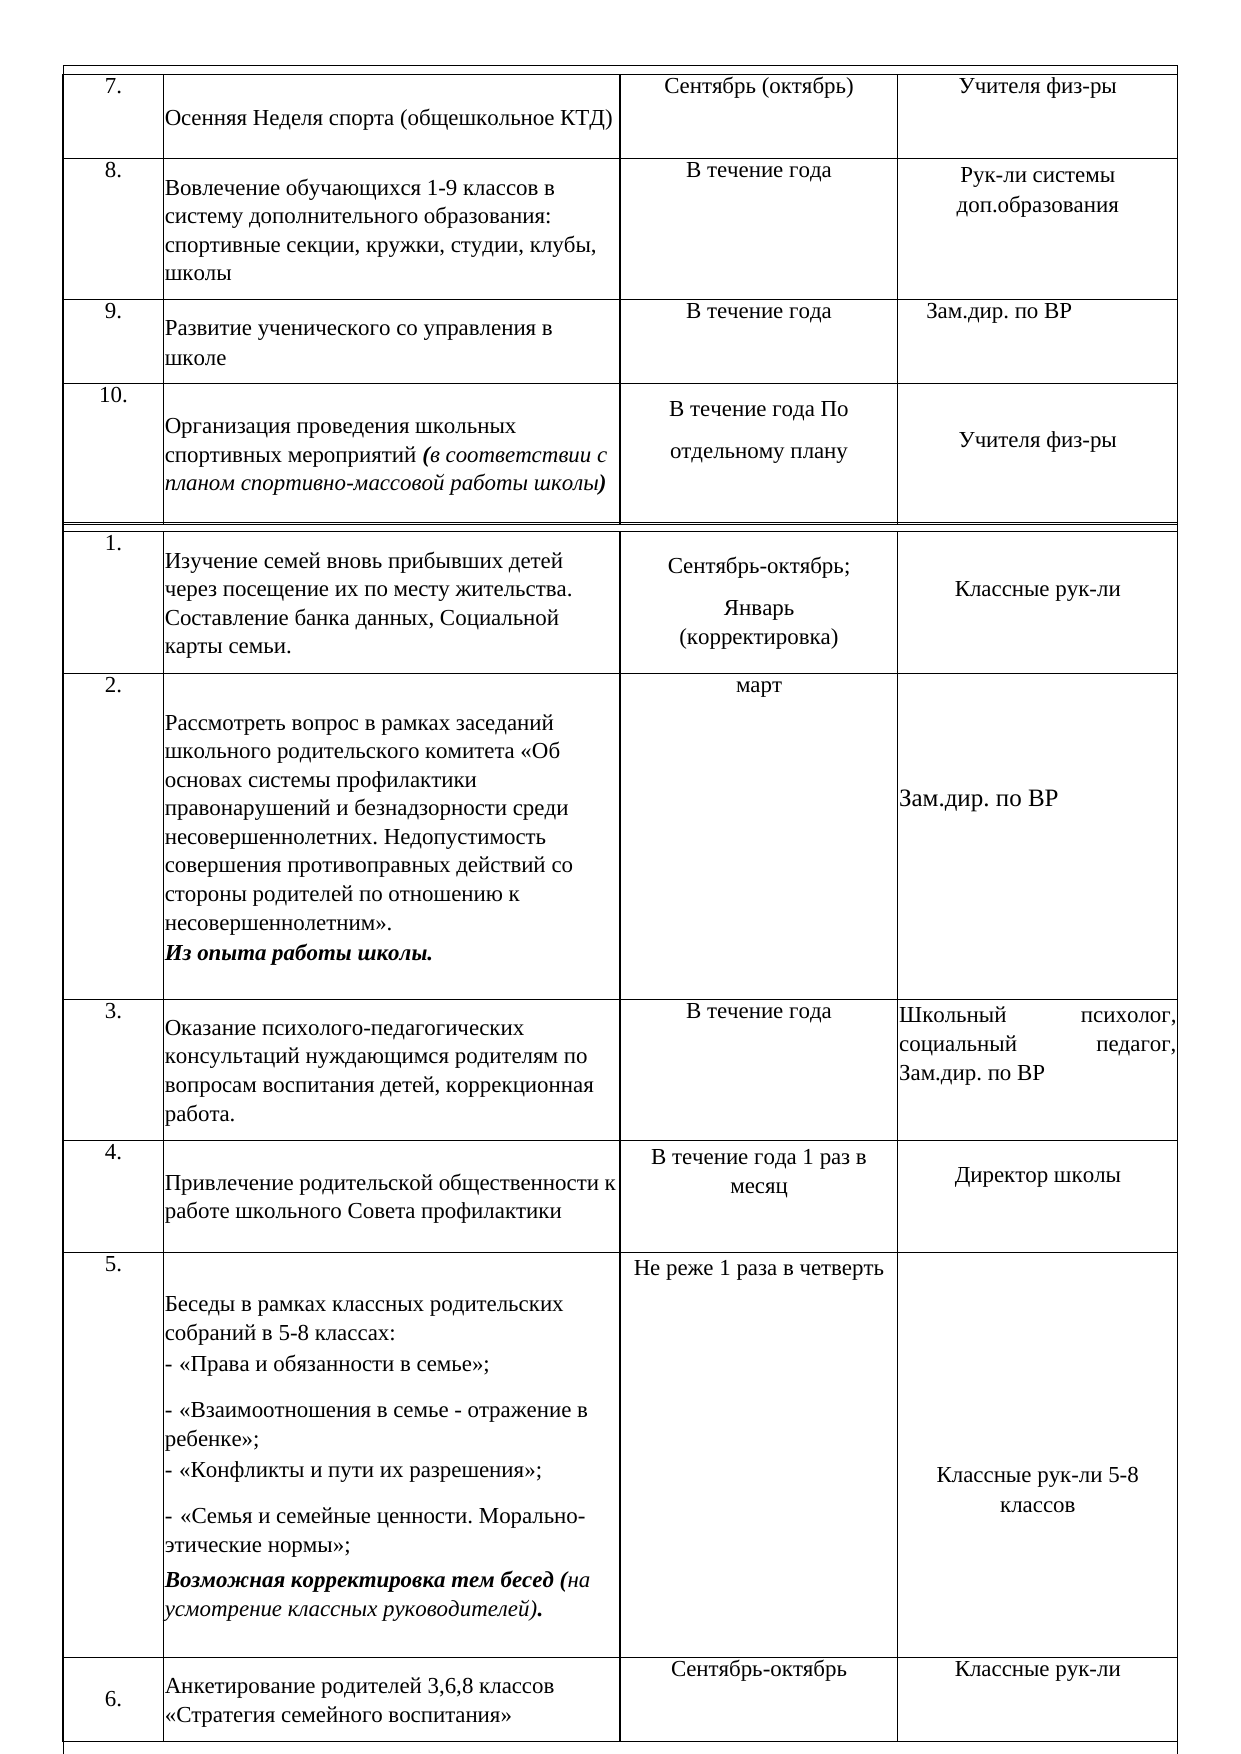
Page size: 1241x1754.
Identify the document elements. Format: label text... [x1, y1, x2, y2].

table_cell март [621, 674, 897, 999]
table_cell В течение года [621, 159, 897, 299]
table_header Сентябрь-октябрь; Январь (корректировка) [621, 532, 897, 673]
table_header Учителя физ-ры [898, 75, 1177, 158]
table_header Классные рук-ли [898, 532, 1177, 673]
table_cell Директор школы [898, 1141, 1177, 1252]
table_cell Школьный психолог, социальный педагог, Зам.дир. по ВР [898, 1000, 1177, 1140]
table_cell 2. [64, 674, 163, 999]
table_cell Организация проведения школьных спортивных мероприятий (в соответствии с планом спортивно-массовой работы школы) [164, 384, 619, 522]
table_cell 3. [64, 1000, 163, 1140]
table_cell Сентябрь-октябрь [621, 1658, 897, 1741]
table_cell Зам.дир. по ВР [898, 674, 1177, 999]
table_cell В течение года [621, 1000, 897, 1140]
table_header Сентябрь (октябрь) [621, 75, 897, 158]
table_header Изучение семей вновь прибывших детей через посещение их по месту жительства. Составление банка данных, Социальной карты семьи. [164, 532, 619, 673]
table_cell В течение года [621, 300, 897, 383]
table_cell Рук-ли системы доп.образования [898, 159, 1177, 299]
table_cell В течение года По отдельному плану [621, 384, 897, 522]
table_cell Развитие ученического со управления в школе [164, 300, 619, 383]
table_cell Зам.дир. по ВР [898, 300, 1177, 383]
table_cell 10. [64, 384, 163, 522]
table_cell Оказание психолого-педагогических консультаций нуждающимся родителям по вопросам воспитания детей, коррекционная работа. [164, 1000, 619, 1140]
table_cell Привлечение родительской общественности к работе школьного Совета профилактики [164, 1141, 619, 1252]
table_cell Вовлечение обучающихся 1-9 классов в систему дополнительного образования: спортивные секции, кружки, студии, клубы, школы [164, 159, 619, 299]
table_cell 8. [64, 159, 163, 299]
table_cell 9. [64, 300, 163, 383]
table_header Осенняя Неделя спорта (общешкольное КТД) [164, 75, 619, 158]
table_cell 5. [64, 1253, 163, 1657]
table_cell Беседы в рамках классных родительских собраний в 5-8 классах: «Права и обязанности в семье»; «Взаимоотношения в семье - отражение в ребенке»; «Конфликты и пути их разрешения»; «Семья и семейные ценности. Морально-этические нормы»; Возможная корректировка тем бесед (на усмотрение классных руководителей). [164, 1253, 619, 1657]
table_header 7. [64, 75, 163, 158]
table_cell Учителя физ-ры [898, 384, 1177, 522]
table_cell Анкетирование родителей 3,6,8 классов «Стратегия семейного воспитания» [164, 1658, 619, 1741]
table_cell Классные рук-ли [898, 1658, 1177, 1741]
table_cell 4. [64, 1141, 163, 1252]
table_header 1. [64, 532, 163, 673]
table_cell Не реже 1 раза в четверть [621, 1253, 897, 1657]
table_cell Рассмотреть вопрос в рамках заседаний школьного родительского комитета «Об основах системы профилактики правонарушений и безнадзорности среди несовершеннолетних. Недопустимость совершения противоправных действий со стороны родителей по отношению к несовершеннолетним». Из опыта работы школы. [164, 674, 619, 999]
table_cell 6. [64, 1658, 163, 1741]
table_cell В течение года 1 раз в месяц [621, 1141, 897, 1252]
table_cell Классные рук-ли 5-8 классов [898, 1253, 1177, 1657]
